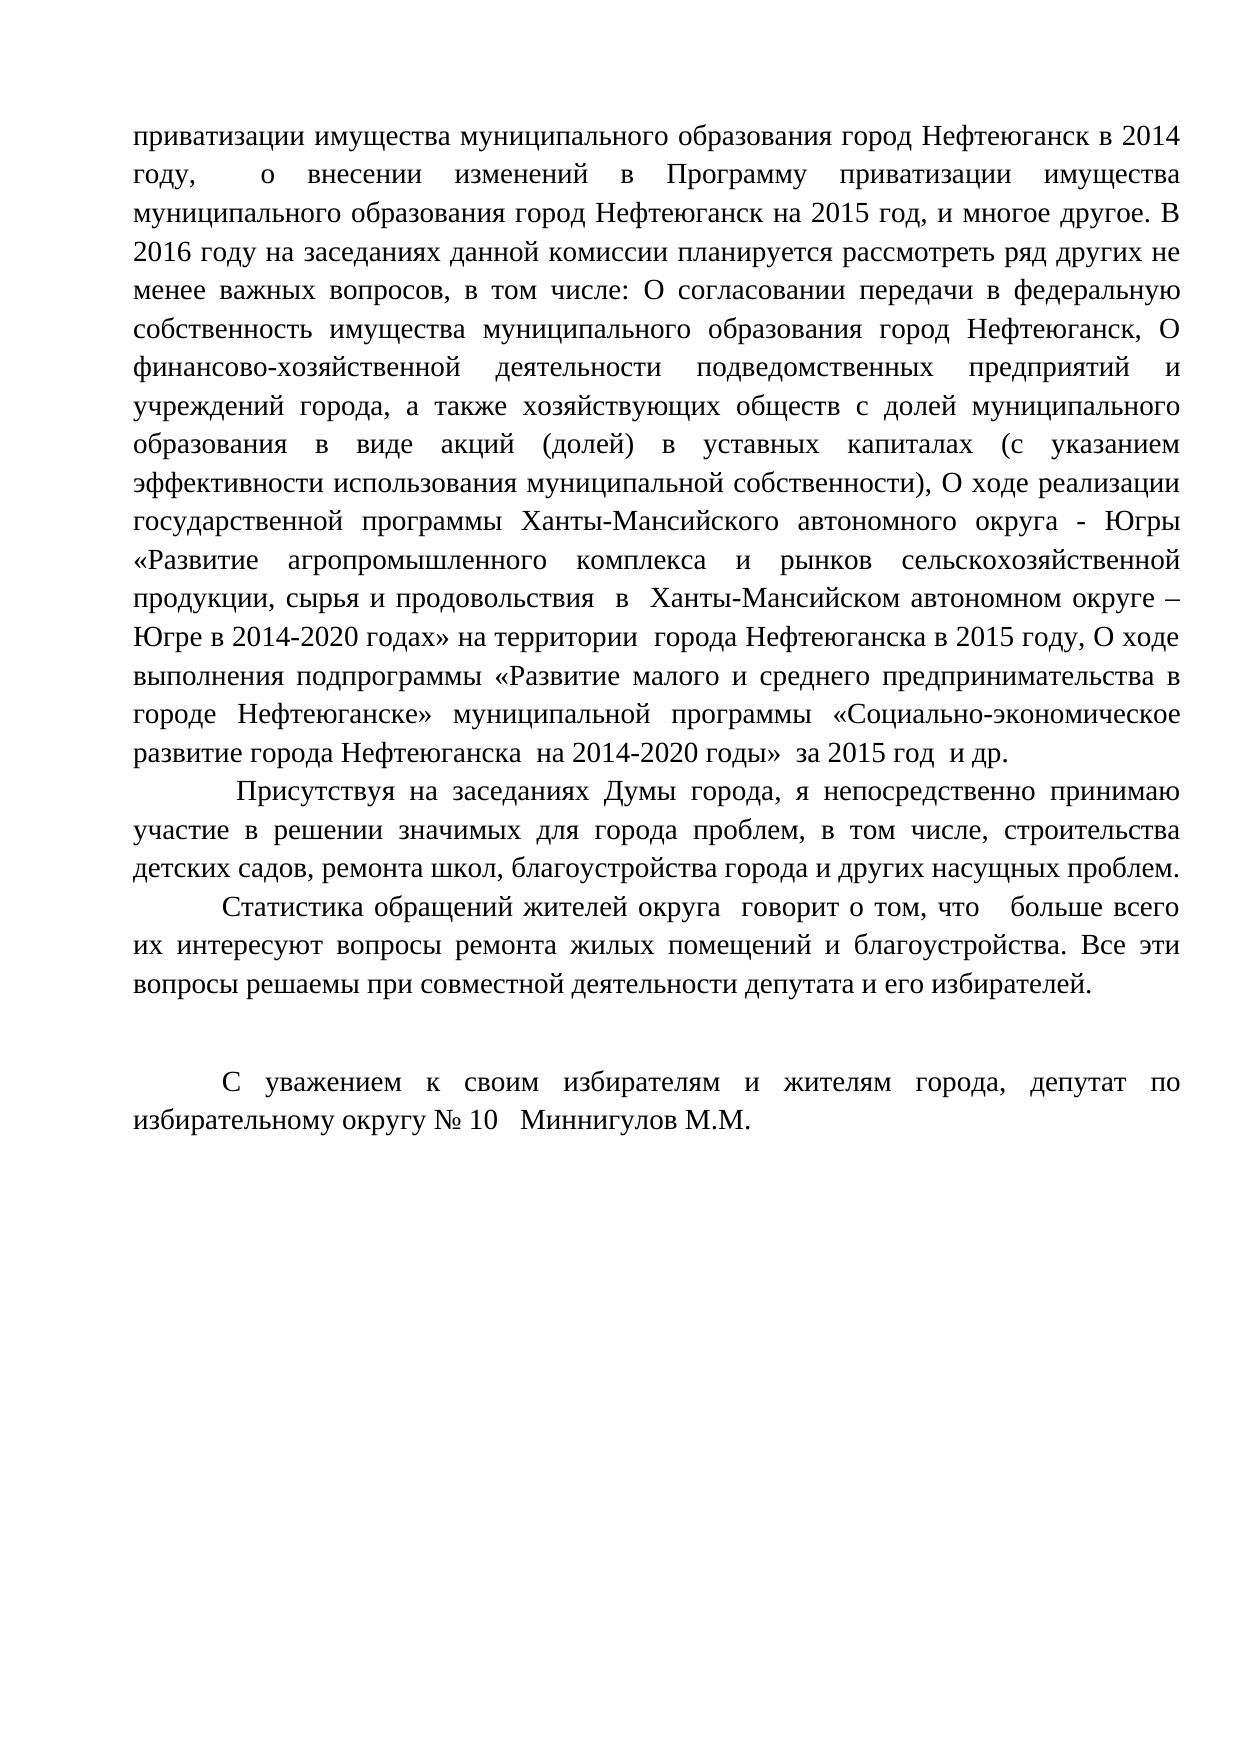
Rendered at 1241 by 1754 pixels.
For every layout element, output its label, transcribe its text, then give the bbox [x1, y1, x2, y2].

text Присутствуя на заседаниях Думы города, я непосредственно принимаю участие в решении значимых для города проблем, в том числе, строительства детских садов, ремонта школ, благоустройства города и других насущных проблем. [133, 773, 1181, 884]
text Статистика обращений жителей округа говорит о том, что больше всего их интересуют вопросы ремонта жилых помещений и благоустройства. Все эти вопросы решаемы при совместной деятельности депутата и его избирателей. [133, 889, 1181, 999]
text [133, 118, 1181, 768]
text С уважением к своим избирателям и жителям города, депутат по избирательному округу № 10 Миннигулов М.М. [133, 1064, 1181, 1136]
